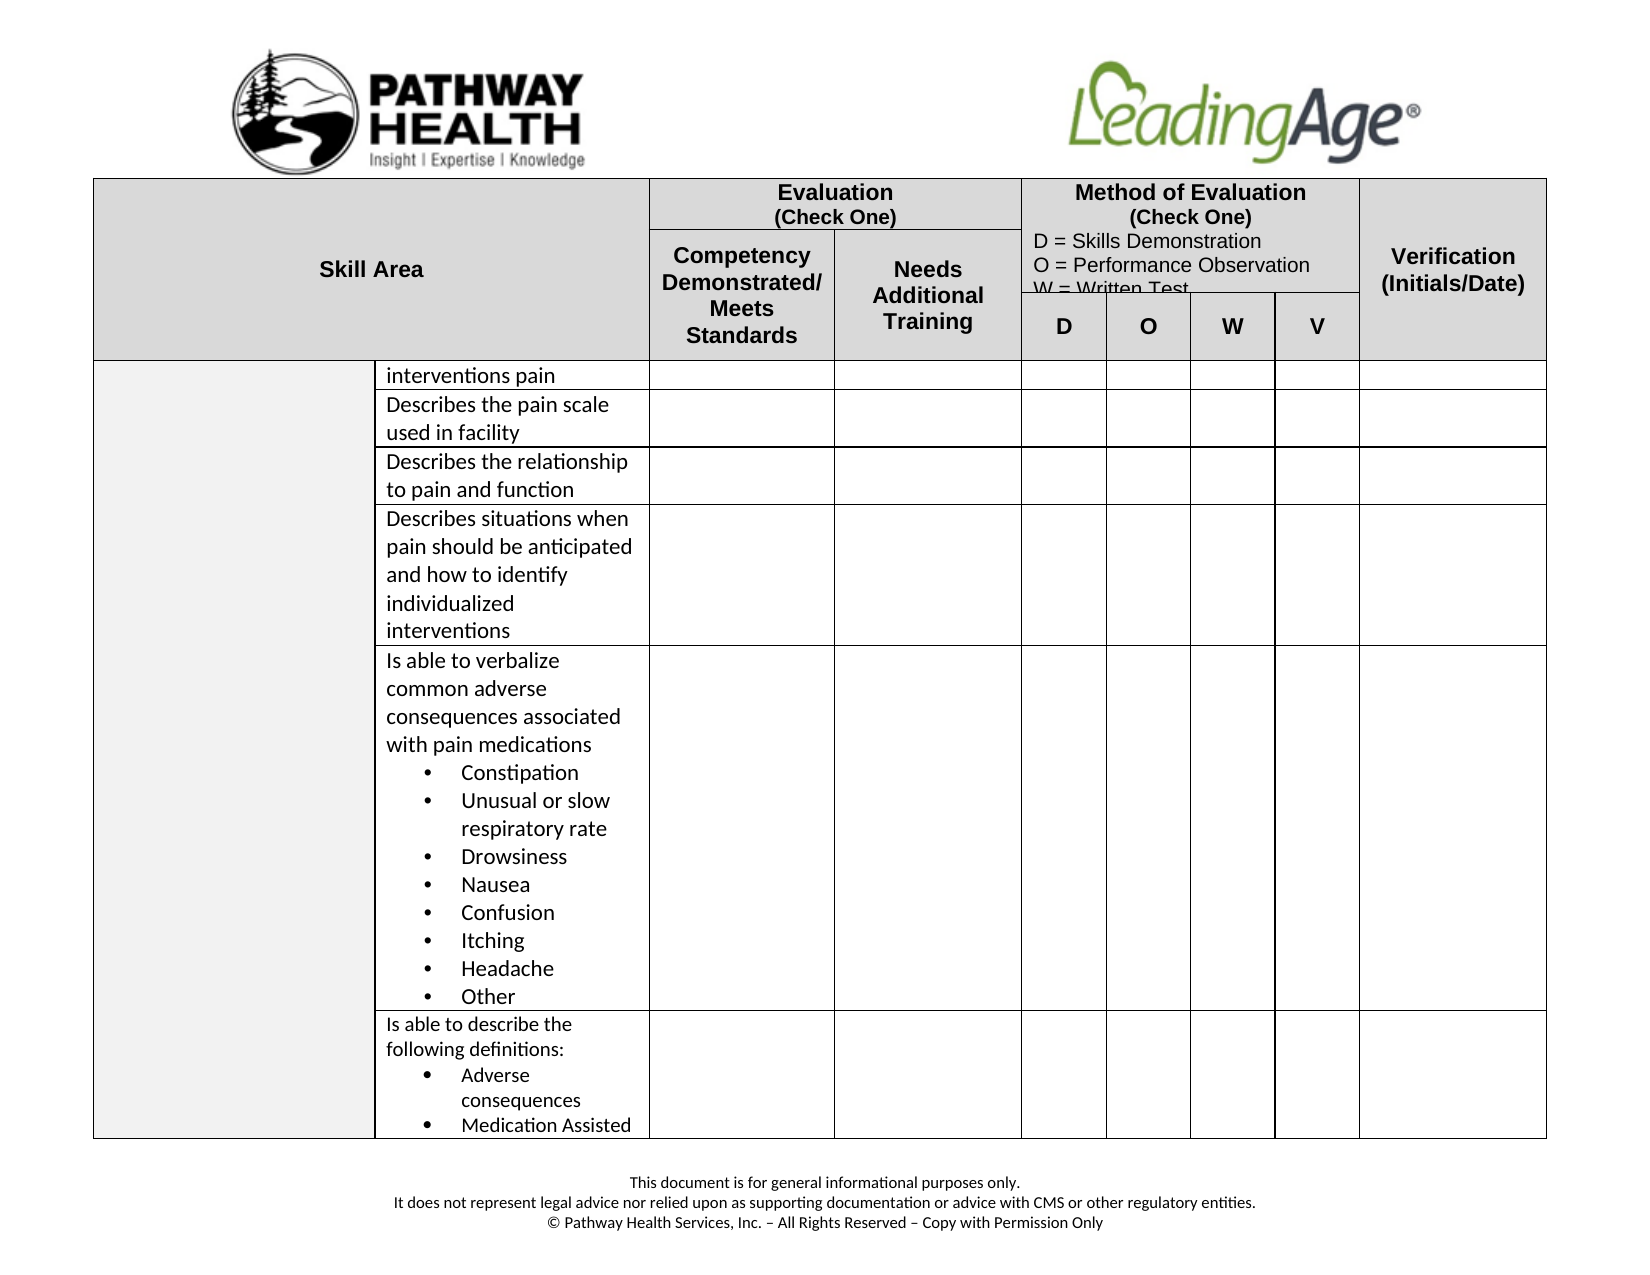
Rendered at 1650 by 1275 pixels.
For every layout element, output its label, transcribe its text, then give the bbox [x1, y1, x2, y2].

table_cell [1107, 361, 1190, 389]
table_cell [650, 390, 834, 446]
table_cell W [1191, 293, 1274, 360]
table_cell [1360, 1011, 1546, 1138]
table_cell Competency Demonstrated/ Meets Standards [650, 230, 834, 360]
table_cell [1276, 505, 1359, 645]
table_cell [1022, 1011, 1106, 1138]
table_cell [1022, 505, 1106, 645]
table_cell [1360, 448, 1546, 503]
table_cell [835, 1011, 1021, 1138]
picture [1063, 51, 1428, 178]
table_cell [1022, 448, 1106, 503]
table_cell [1107, 448, 1190, 503]
table_cell [1360, 646, 1546, 1010]
table_cell Describes the relationship to pain and function [376, 448, 649, 503]
table_cell [835, 390, 1021, 446]
table_cell Describes the pain scale used in facility [376, 390, 649, 446]
table_cell Is able to describe the following definitions: Adverse consequences Medication Assisted Treatment Opioid Use Disorder (OUD) [376, 1011, 649, 1138]
table_cell [650, 448, 834, 503]
table_cell Is able to verbalize common adverse consequences associated with pain medications Constipation Unusual or slow respiratory rate Drowsiness Nausea Confusion Itching Headache Other [376, 646, 649, 1010]
table_cell [835, 361, 1021, 389]
table_cell [1022, 361, 1106, 389]
table_header Method of Evaluation (Check One) D = Skills Demonstration O = Performance Observation W = Written Test V = Verbal Test [1022, 179, 1359, 292]
table_header Evaluation (Check One) [650, 179, 1021, 229]
table_cell [1022, 646, 1106, 1010]
table_header Skill Area [94, 179, 649, 360]
table_cell Demonstrates and utilizes non-pharmacologic and pharmaceutical interventions pain [376, 361, 649, 389]
table_cell [1107, 390, 1190, 446]
table_cell [835, 505, 1021, 645]
table_cell [1276, 646, 1359, 1010]
table_cell Needs Additional Training [835, 230, 1021, 360]
table_cell [1107, 646, 1190, 1010]
table_cell O [1107, 293, 1190, 360]
table_cell [1191, 448, 1274, 503]
table_cell [650, 505, 834, 645]
table_cell [650, 1011, 834, 1138]
table_cell Describes situations when pain should be anticipated and how to identify individualized interventions [376, 505, 649, 645]
table_cell [1191, 646, 1274, 1010]
table_cell [1276, 448, 1359, 503]
table_cell [1276, 361, 1359, 389]
table_cell [835, 646, 1021, 1010]
table_cell [1191, 390, 1274, 446]
table_cell [835, 448, 1021, 503]
table_cell V [1276, 293, 1359, 360]
table_cell [650, 646, 834, 1010]
table_cell [1276, 390, 1359, 446]
table_cell [1191, 505, 1274, 645]
picture [225, 46, 593, 178]
table_cell [1191, 1011, 1274, 1138]
table_cell [1360, 361, 1546, 389]
table_cell [1360, 390, 1546, 446]
table_cell [650, 361, 834, 389]
table_cell [1191, 361, 1274, 389]
table_cell [1360, 505, 1546, 645]
table_cell D [1022, 293, 1106, 360]
table_cell [1107, 1011, 1190, 1138]
table_header Verification (Initials/Date) [1360, 179, 1546, 360]
table_cell [1276, 1011, 1359, 1138]
table_cell [1107, 505, 1190, 645]
table_cell [1022, 390, 1106, 446]
